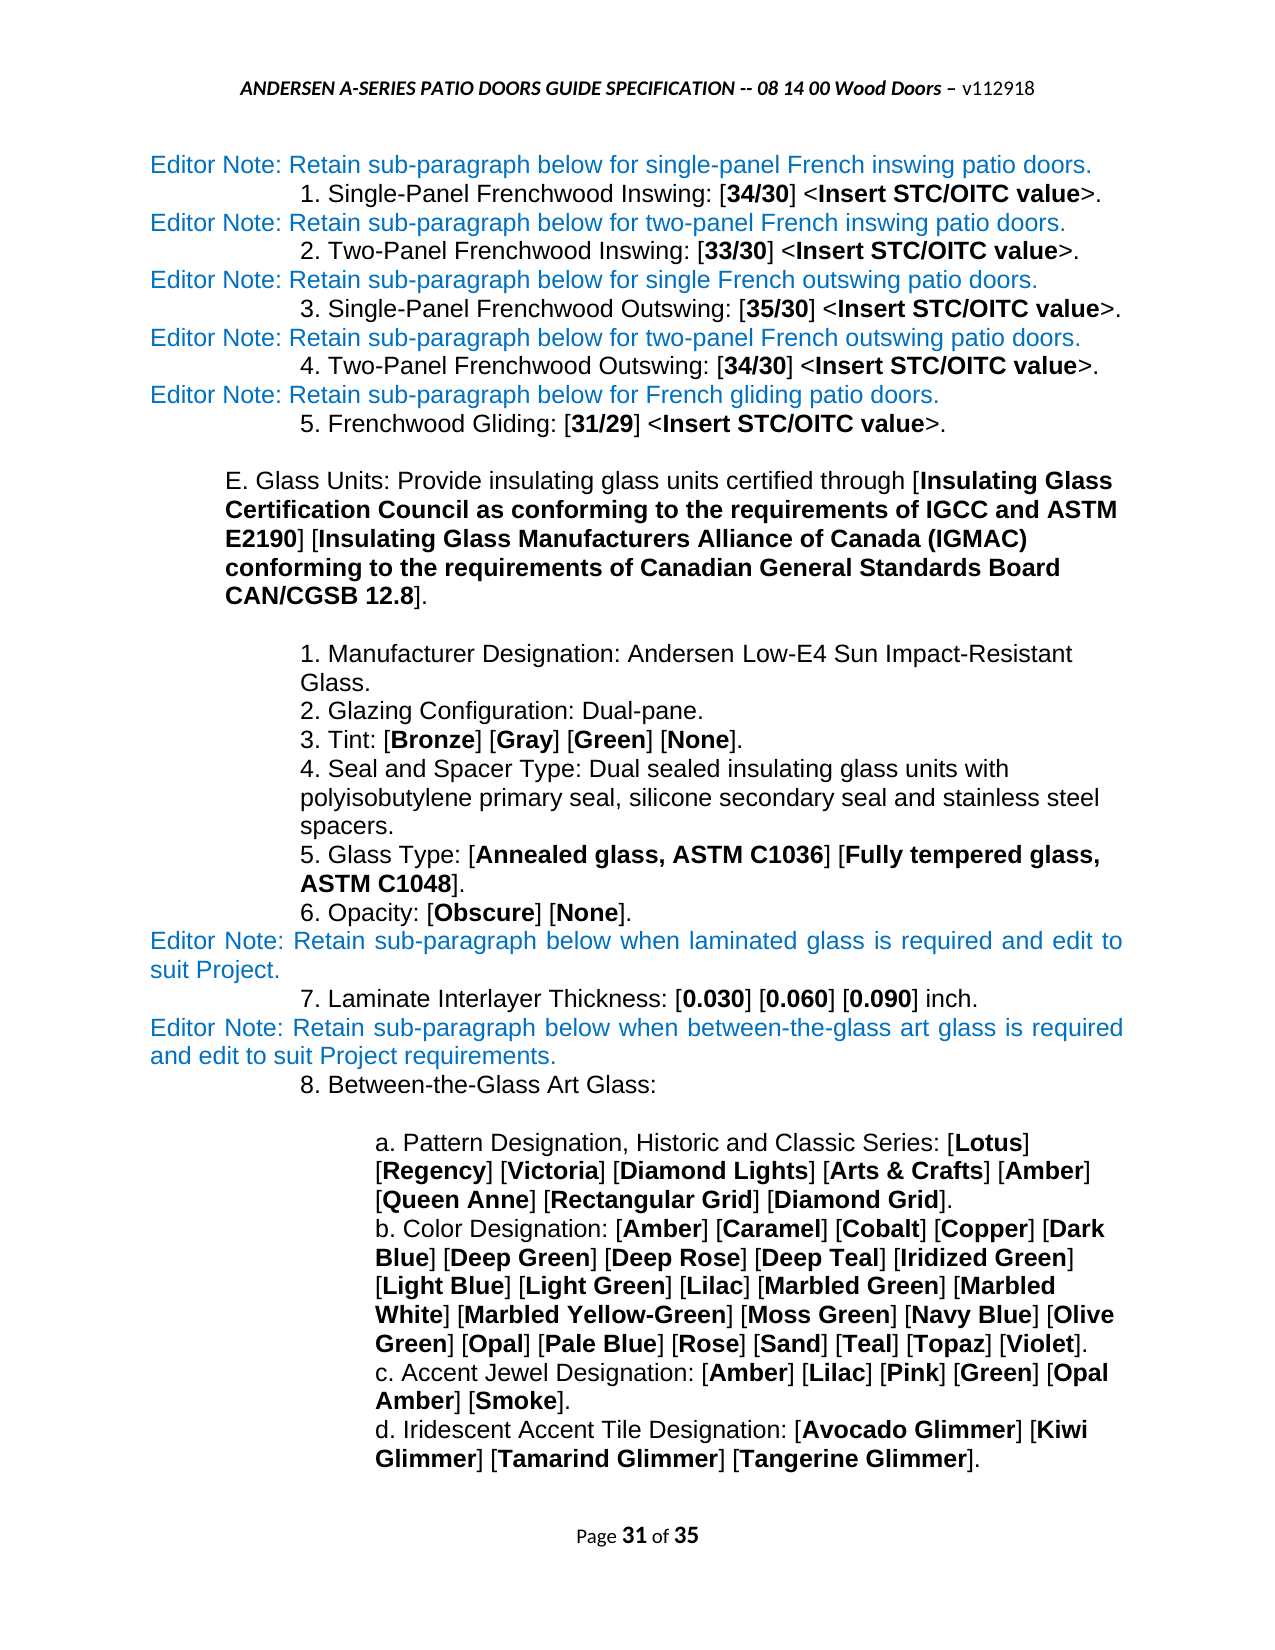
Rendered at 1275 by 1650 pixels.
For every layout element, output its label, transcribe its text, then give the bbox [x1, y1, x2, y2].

text Editor Note: Retain sub-paragraph below for two-panel French inswing patio doors. [150, 207, 1125, 236]
text 3. Tint: [Bronze] [Gray] [Green] [None]. [300, 725, 1125, 754]
text Editor Note: Retain sub-paragraph below when between-the-glass art glass is required and edit to suit Project requirements. [150, 1012, 1125, 1070]
text 1. Single-Panel Frenchwood Inswing: [34/30] <Insert STC/OITC value>. [300, 179, 1125, 207]
text 8. Between-the-Glass Art Glass: [300, 1070, 1125, 1099]
text Editor Note: Retain sub-paragraph below for single-panel French inswing patio doors. [150, 150, 1125, 179]
text a. Pattern Designation, Historic and Classic Series: [Lotus] [Regency] [Victoria] [Diamond Lights] [Arts & Crafts] [Amber] [Queen Anne] [Rectangular Grid] [Diamond Grid]. [375, 1127, 1125, 1214]
text 1. Manufacturer Designation: Andersen Low-E4 Sun Impact-Resistant Glass. [300, 639, 1125, 696]
text Editor Note: Retain sub-paragraph below for French gliding patio doors. [150, 380, 1125, 409]
text 2. Two-Panel Frenchwood Inswing: [33/30] <Insert STC/OITC value>. [300, 236, 1125, 265]
text 5. Glass Type: [Annealed glass, ASTM C1036] [Fully tempered glass, ASTM C1048]. [300, 840, 1125, 897]
text c. Accent Jewel Designation: [Amber] [Lilac] [Pink] [Green] [Opal Amber] [Smoke]. [375, 1357, 1125, 1415]
text 4. Seal and Spacer Type: Dual sealed insulating glass units with polyisobutylene primary seal, silicone secondary seal and stainless steel spacers. [300, 754, 1125, 840]
text 7. Laminate Interlayer Thickness: [0.030] [0.060] [0.090] inch. [300, 984, 1125, 1012]
text E. Glass Units: Provide insulating glass units certified through [Insulating Glass Certification Council as conforming to the requirements of IGCC and ASTM E2190] [Insulating Glass Manufacturers Alliance of Canada (IGMAC) conforming to the requirements of Canadian General Standards Board CAN/CGSB 12.8]. [225, 466, 1125, 610]
text b. Color Designation: [Amber] [Caramel] [Cobalt] [Copper] [Dark Blue] [Deep Green] [Deep Rose] [Deep Teal] [Iridized Green] [Light Blue] [Light Green] [Lilac] [Marbled Green] [Marbled White] [Marbled Yellow-Green] [Moss Green] [Navy Blue] [Olive Green] [Opal] [Pale Blue] [Rose] [Sand] [Teal] [Topaz] [Violet]. [375, 1214, 1125, 1357]
text 2. Glazing Configuration: Dual-pane. [300, 696, 1125, 725]
text 4. Two-Panel Frenchwood Outswing: [34/30] <Insert STC/OITC value>. [300, 351, 1125, 380]
text 5. Frenchwood Gliding: [31/29] <Insert STC/OITC value>. [300, 409, 1125, 437]
text Editor Note: Retain sub-paragraph below for single French outswing patio doors. [150, 265, 1125, 294]
text Editor Note: Retain sub-paragraph below when laminated glass is required and edit to suit Project. [150, 926, 1125, 984]
text 3. Single-Panel Frenchwood Outswing: [35/30] <Insert STC/OITC value>. [300, 294, 1125, 322]
text d. Iridescent Accent Tile Designation: [Avocado Glimmer] [Kiwi Glimmer] [Tamarind Glimmer] [Tangerine Glimmer]. [375, 1415, 1125, 1472]
text Editor Note: Retain sub-paragraph below for two-panel French outswing patio doors. [150, 322, 1125, 351]
text 6. Opacity: [Obscure] [None]. [300, 897, 1125, 926]
